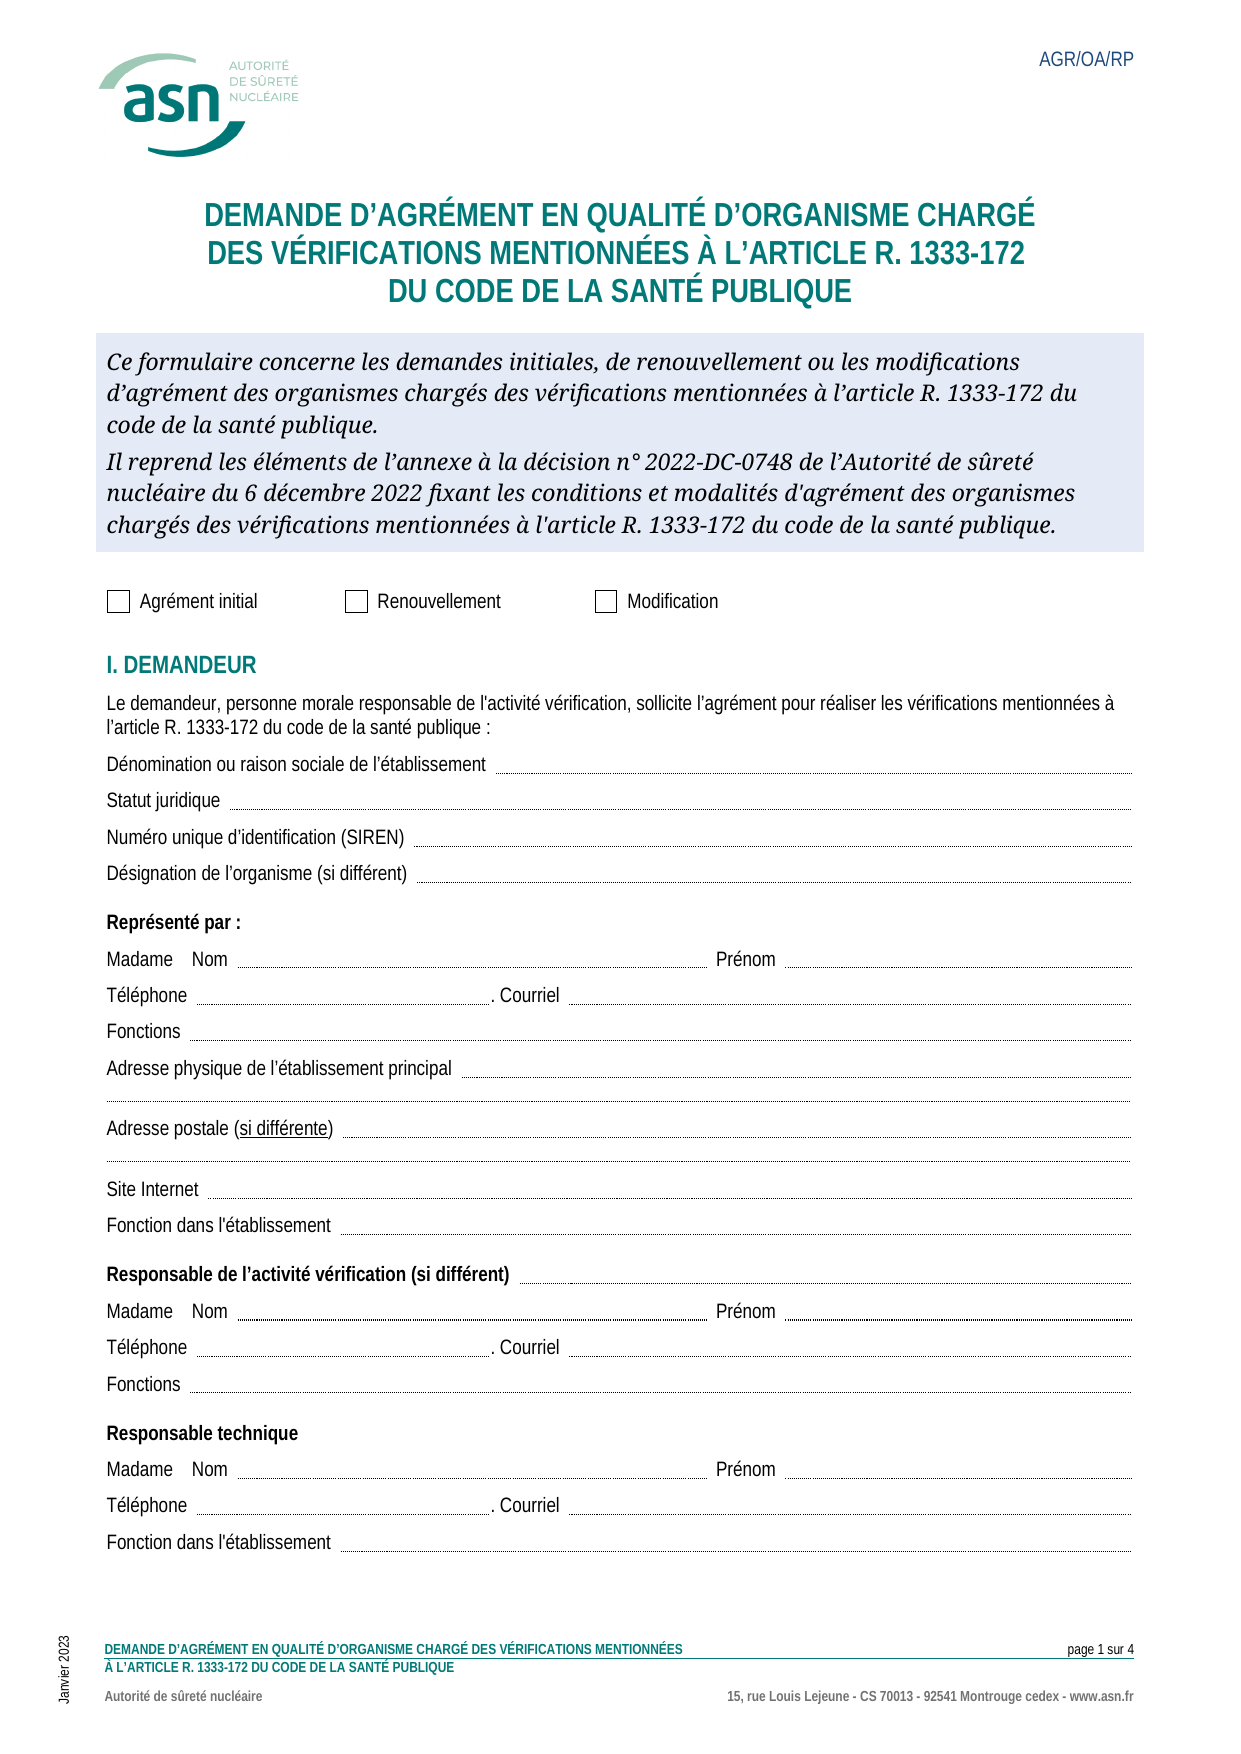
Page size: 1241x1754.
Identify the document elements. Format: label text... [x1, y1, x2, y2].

text Fonction dans l'établissement [106, 1530, 1134, 1554]
text Le demandeur, personne morale responsable de l'activité vérification, sollicite l’agrément pour réaliser les vérifications mentionnées à l’article R. 1333-172 du code de la santé publique : [106, 691, 1134, 739]
text Numéro unique d’identification (SIREN) [106, 825, 1134, 849]
text Nom Prénom [106, 947, 1134, 971]
text I. DEMANDEUR [106, 650, 1134, 679]
picture [94, 49, 305, 161]
text Agrément initial Renouvellement Modification [106, 589, 1134, 613]
text Statut juridique [106, 788, 1134, 812]
text Fonctions [106, 1019, 1134, 1043]
text Représenté par : [106, 910, 1134, 934]
text Nom Prénom [106, 1457, 1134, 1481]
text Il reprend les éléments de l’annexe à la décision n° 2022-DC-0748 de l’Autorité de sûreté nucléaire du 6 décembre 2022 fixant les conditions et modalités d'agrément des organismes chargés des vérifications mentionnées à l'article R. 1333-172 du code de la santé publique. [98, 433, 1142, 550]
text Adresse physique de l’établissement principal [106, 1056, 1134, 1080]
text DEMANDE D’AGRÉMENT EN QUALITÉ D’ORGANISME CHARGÉ DES VÉRIFICATIONS MENTIONNÉES À L’ARTICLE R. 1333-172 DU CODE DE LA SANTÉ PUBLIQUE [106, 195, 1134, 309]
text Téléphone . Courriel [106, 1493, 1134, 1517]
text Nom Prénom [106, 1299, 1134, 1323]
text Dénomination ou raison sociale de l’établissement [106, 752, 1134, 776]
text Fonction dans l'établissement [106, 1213, 1134, 1237]
text Site Internet [106, 1177, 1134, 1201]
text Téléphone . Courriel [106, 1335, 1134, 1359]
text Désignation de l’organisme (si différent) [106, 861, 1134, 885]
text Adresse postale (si différente) [106, 1116, 1134, 1140]
text Ce formulaire concerne les demandes initiales, de renouvellement ou les modifications d’agrément des organismes chargés des vérifications mentionnées à l’article R. 1333-172 du code de la santé publique. [98, 336, 1142, 433]
text Fonctions [106, 1372, 1134, 1396]
text Responsable technique [106, 1421, 1134, 1444]
text Responsable de l’activité vérification (si différent) [106, 1262, 1134, 1286]
text Téléphone . Courriel [106, 983, 1134, 1007]
